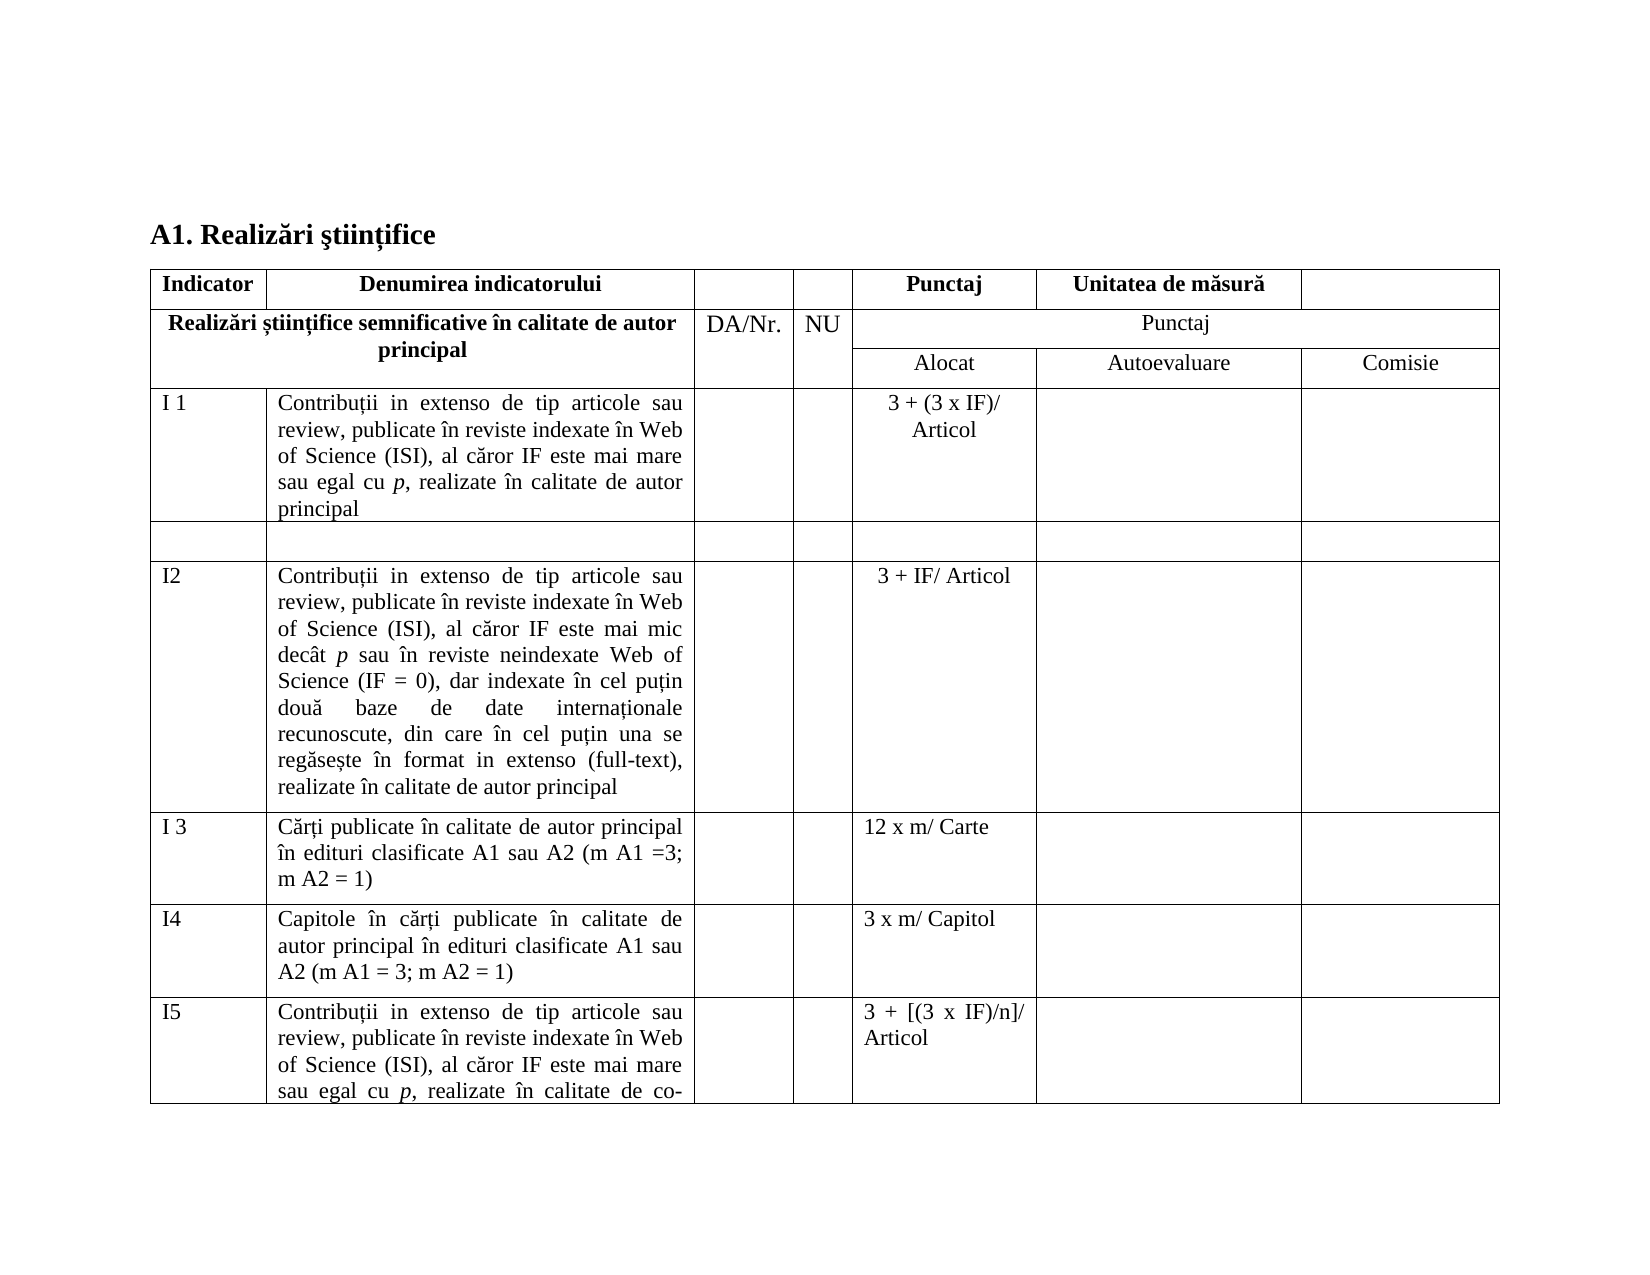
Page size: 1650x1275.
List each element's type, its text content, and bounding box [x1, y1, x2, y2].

table_header [695, 270, 793, 308]
table_cell [794, 522, 852, 561]
table_cell [794, 905, 852, 997]
table_cell 3 x m/ Capitol [853, 905, 1036, 997]
table_cell [794, 389, 852, 521]
table_header [1302, 270, 1499, 308]
table_cell [1302, 813, 1499, 904]
table_cell [1037, 389, 1301, 521]
table_cell I 3 [151, 813, 266, 904]
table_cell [267, 998, 694, 1103]
table_cell Contribuții in extenso de tip articole sau review, publicate în reviste indexate în Web of Science (ISI), al căror IF este mai mic decât p sau în reviste neindexate Web of Science (IF = 0), dar indexate în cel puțin două baze de date internaționale recunoscute, din care în cel puțin una se regăsește în format in extenso (full-text), realizate în calitate de autor principal [267, 562, 694, 812]
table_cell [1302, 562, 1499, 812]
table_cell [794, 562, 852, 812]
table_cell Capitole în cărți publicate în calitate de autor principal în edituri clasificate A1 sau A2 (m A1 = 3; m A2 = 1) [267, 905, 694, 997]
table_cell DA/Nr. [695, 310, 793, 388]
table_cell 3 + IF/ Articol [853, 562, 1036, 812]
table_cell [151, 522, 266, 561]
table_cell [853, 522, 1036, 561]
table_cell [1037, 562, 1301, 812]
table_cell 12 x m/ Carte [853, 813, 1036, 904]
table_cell [1302, 905, 1499, 997]
table_cell NU [794, 310, 852, 388]
table_cell Comisie [1302, 349, 1499, 388]
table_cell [853, 998, 1036, 1103]
table_cell [267, 522, 694, 561]
table_cell I 1 [151, 389, 266, 521]
table_cell [695, 389, 793, 521]
table_cell [695, 905, 793, 997]
table_cell Autoevaluare [1037, 349, 1301, 388]
table_cell [695, 562, 793, 812]
text A1. Realizări ştiințifice [150, 217, 1500, 251]
table_cell [1037, 905, 1301, 997]
table_cell 3 + (3 x IF)/ Articol [853, 389, 1036, 521]
table_cell Alocat [853, 349, 1036, 388]
table_cell I4 [151, 905, 266, 997]
table_cell [695, 998, 793, 1103]
table_cell Contribuții in extenso de tip articole sau review, publicate în reviste indexate în Web of Science (ISI), al căror IF este mai mare sau egal cu p, realizate în calitate de autor principal [267, 389, 694, 521]
table_cell Cărți publicate în calitate de autor principal în edituri clasificate A1 sau A2 (m A1 =3; m A2 = 1) [267, 813, 694, 904]
table_cell Punctaj [853, 310, 1499, 348]
table_cell [1037, 998, 1301, 1103]
table_header [794, 270, 852, 308]
table_cell [695, 522, 793, 561]
table_cell [1302, 998, 1499, 1103]
table_cell [695, 813, 793, 904]
table_header Indicator [151, 270, 266, 308]
table_cell I2 [151, 562, 266, 812]
table_cell [1302, 522, 1499, 561]
table_header Denumirea indicatorului [267, 270, 694, 308]
table_cell [794, 813, 852, 904]
table_cell [1037, 813, 1301, 904]
table_cell [794, 998, 852, 1103]
table_cell [1037, 522, 1301, 561]
table_cell Realizări științifice semnificative în calitate de autor principal [151, 310, 694, 388]
table_cell [1302, 389, 1499, 521]
table_cell I5 [151, 998, 266, 1103]
table_header Punctaj [853, 270, 1036, 308]
table_header Unitatea de măsură [1037, 270, 1301, 308]
